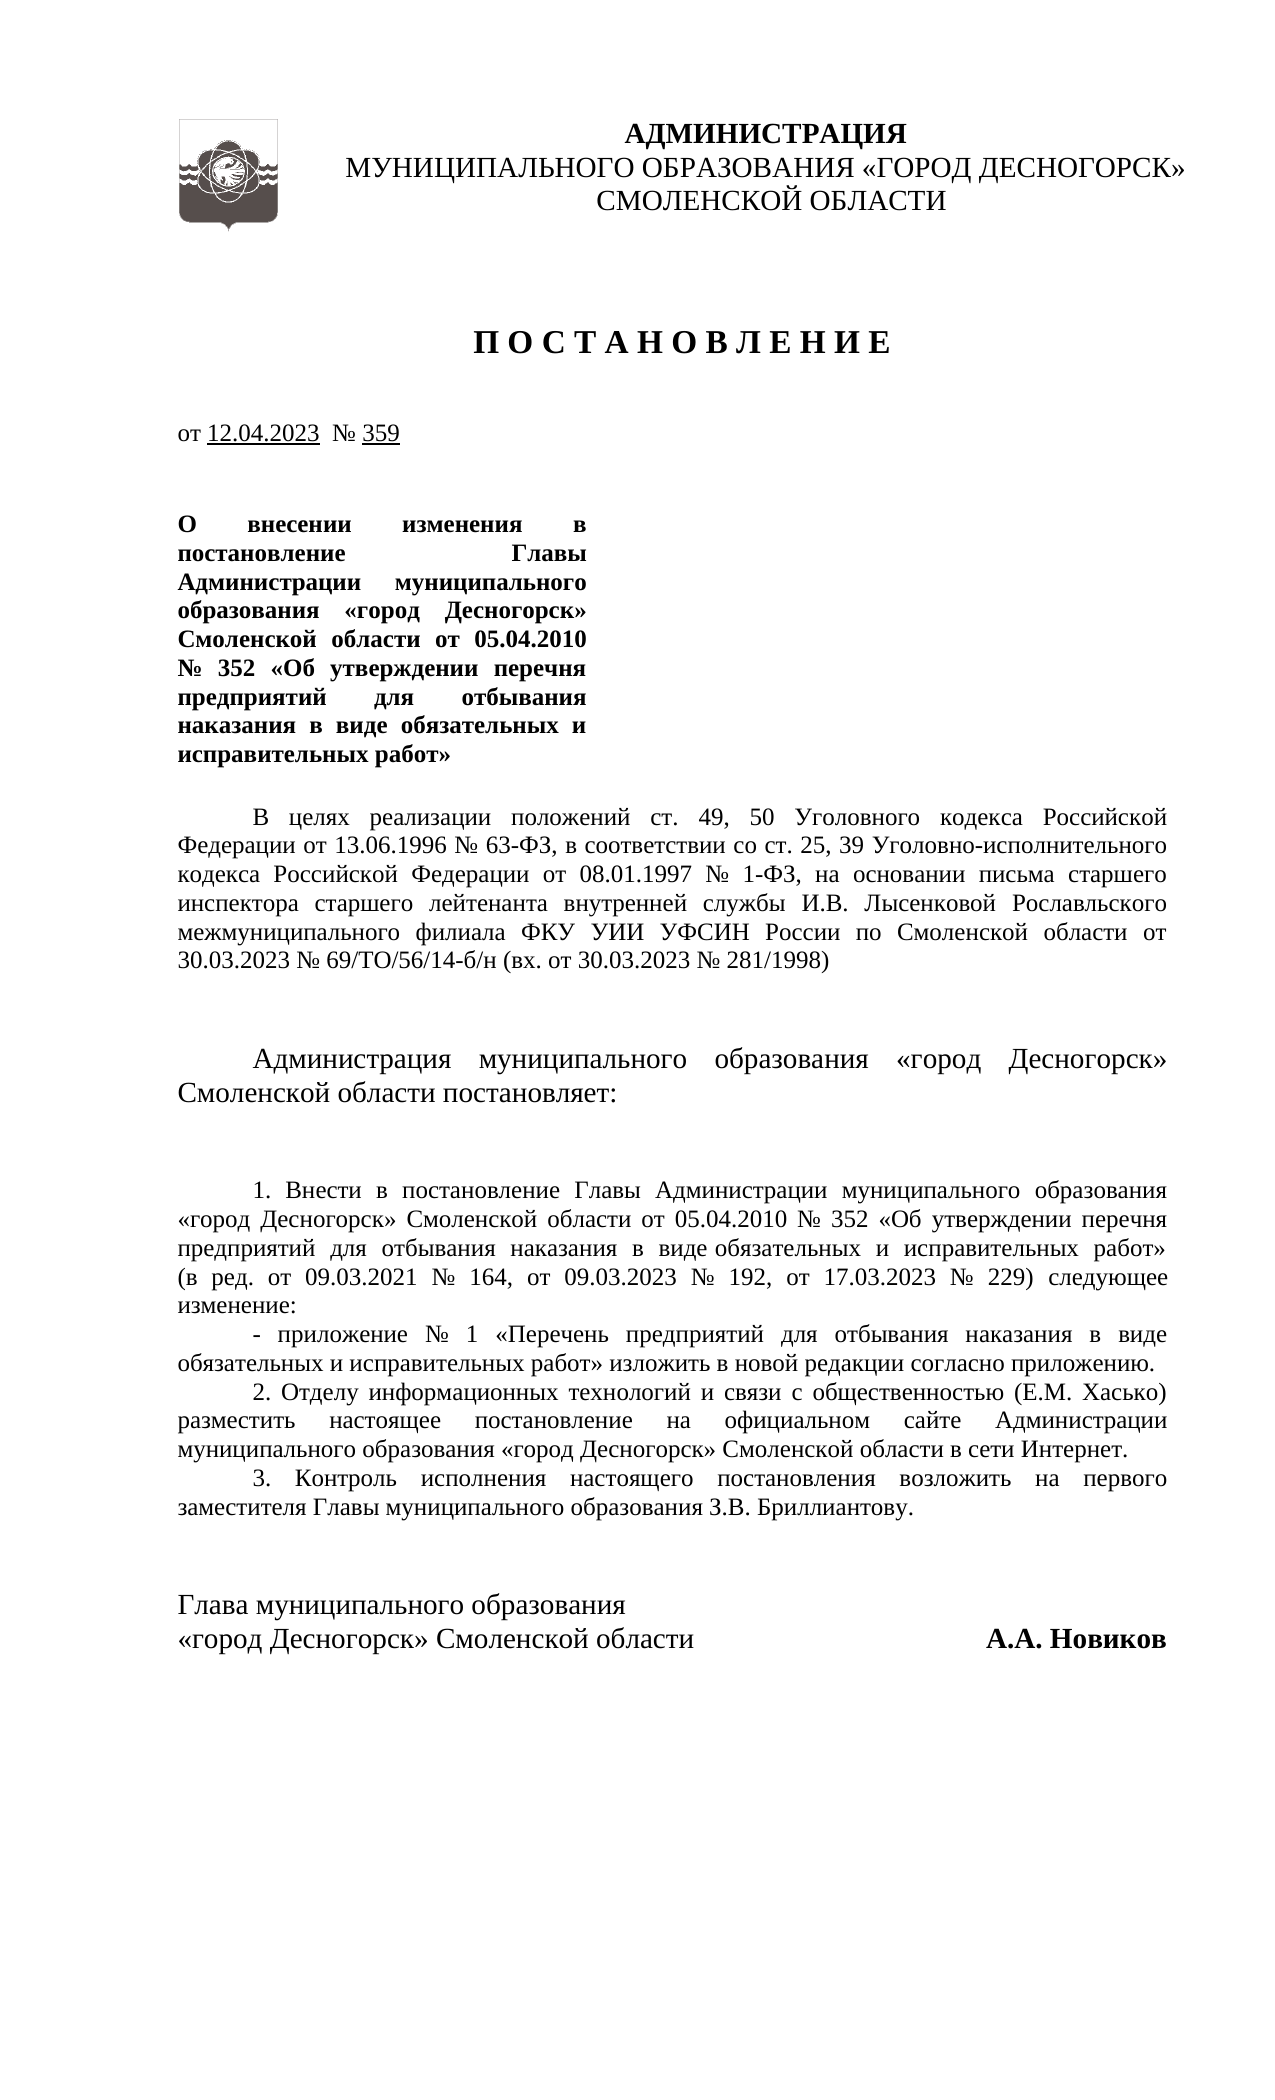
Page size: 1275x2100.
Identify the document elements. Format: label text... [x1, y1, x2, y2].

text 1. Внести в постановление Главы Администрации муниципального образования «город Десногорск» Смоленской области от 05.04.2010 № 352 «Об утверждении перечня предприятий для отбывания наказания в виде обязательных и исправительных работ» (в ред. от 09.03.2021 № 164, от 09.03.2023 № 192, от 17.03.2023 № 229) следующее изменение: [177, 1175, 1168, 1319]
picture [177, 118, 279, 232]
text от 12.04.2023 № 359 [177, 418, 1186, 447]
text - приложение № 1 «Перечень предприятий для отбывания наказания в виде обязательных и исправительных работ» изложить в новой редакции согласно приложению. [177, 1319, 1168, 1377]
text 3. Контроль исполнения настоящего постановления возложить на первого заместителя Главы муниципального образования З.В. Бриллиантову. [177, 1463, 1168, 1520]
text В целях реализации положений ст. 49, 50 Уголовного кодекса Российской Федерации от 13.06.1996 № 63-ФЗ, в соответствии со ст. 25, 39 Уголовно-исполнительного кодекса Российской Федерации от 08.01.1997 № 1-ФЗ, на основании письма старшего инспектора старшего лейтенанта внутренней службы И.В. Лысенковой Рославльского межмуниципального филиала ФКУ УИИ УФСИН России по Смоленской области от 30.03.2023 № 69/ТО/56/14-б/н (вх. от 30.03.2023 № 281/1998) [177, 802, 1168, 974]
text О внесении изменения в постановление Главы Администрации муниципального образования «город Десногорск» Смоленской области от 05.04.2010 № 352 «Об утверждении перечня предприятий для отбывания наказания в виде обязательных и исправительных работ» [177, 509, 587, 768]
text 2. Отделу информационных технологий и связи с общественностью (Е.М. Хасько) разместить настоящее постановление на официальном сайте Администрации муниципального образования «город Десногорск» Смоленской области в сети Интернет. [177, 1377, 1168, 1463]
subtitle П О С Т А Н О В Л Е Н И Е [177, 322, 1186, 361]
text Администрация муниципального образования «город Десногорск» Смоленской области постановляет: [177, 1041, 1168, 1108]
text «город Десногорск» Смоленской области А.А. Новиков [148, 1621, 1168, 1654]
text Глава муниципального образования [148, 1587, 1168, 1621]
